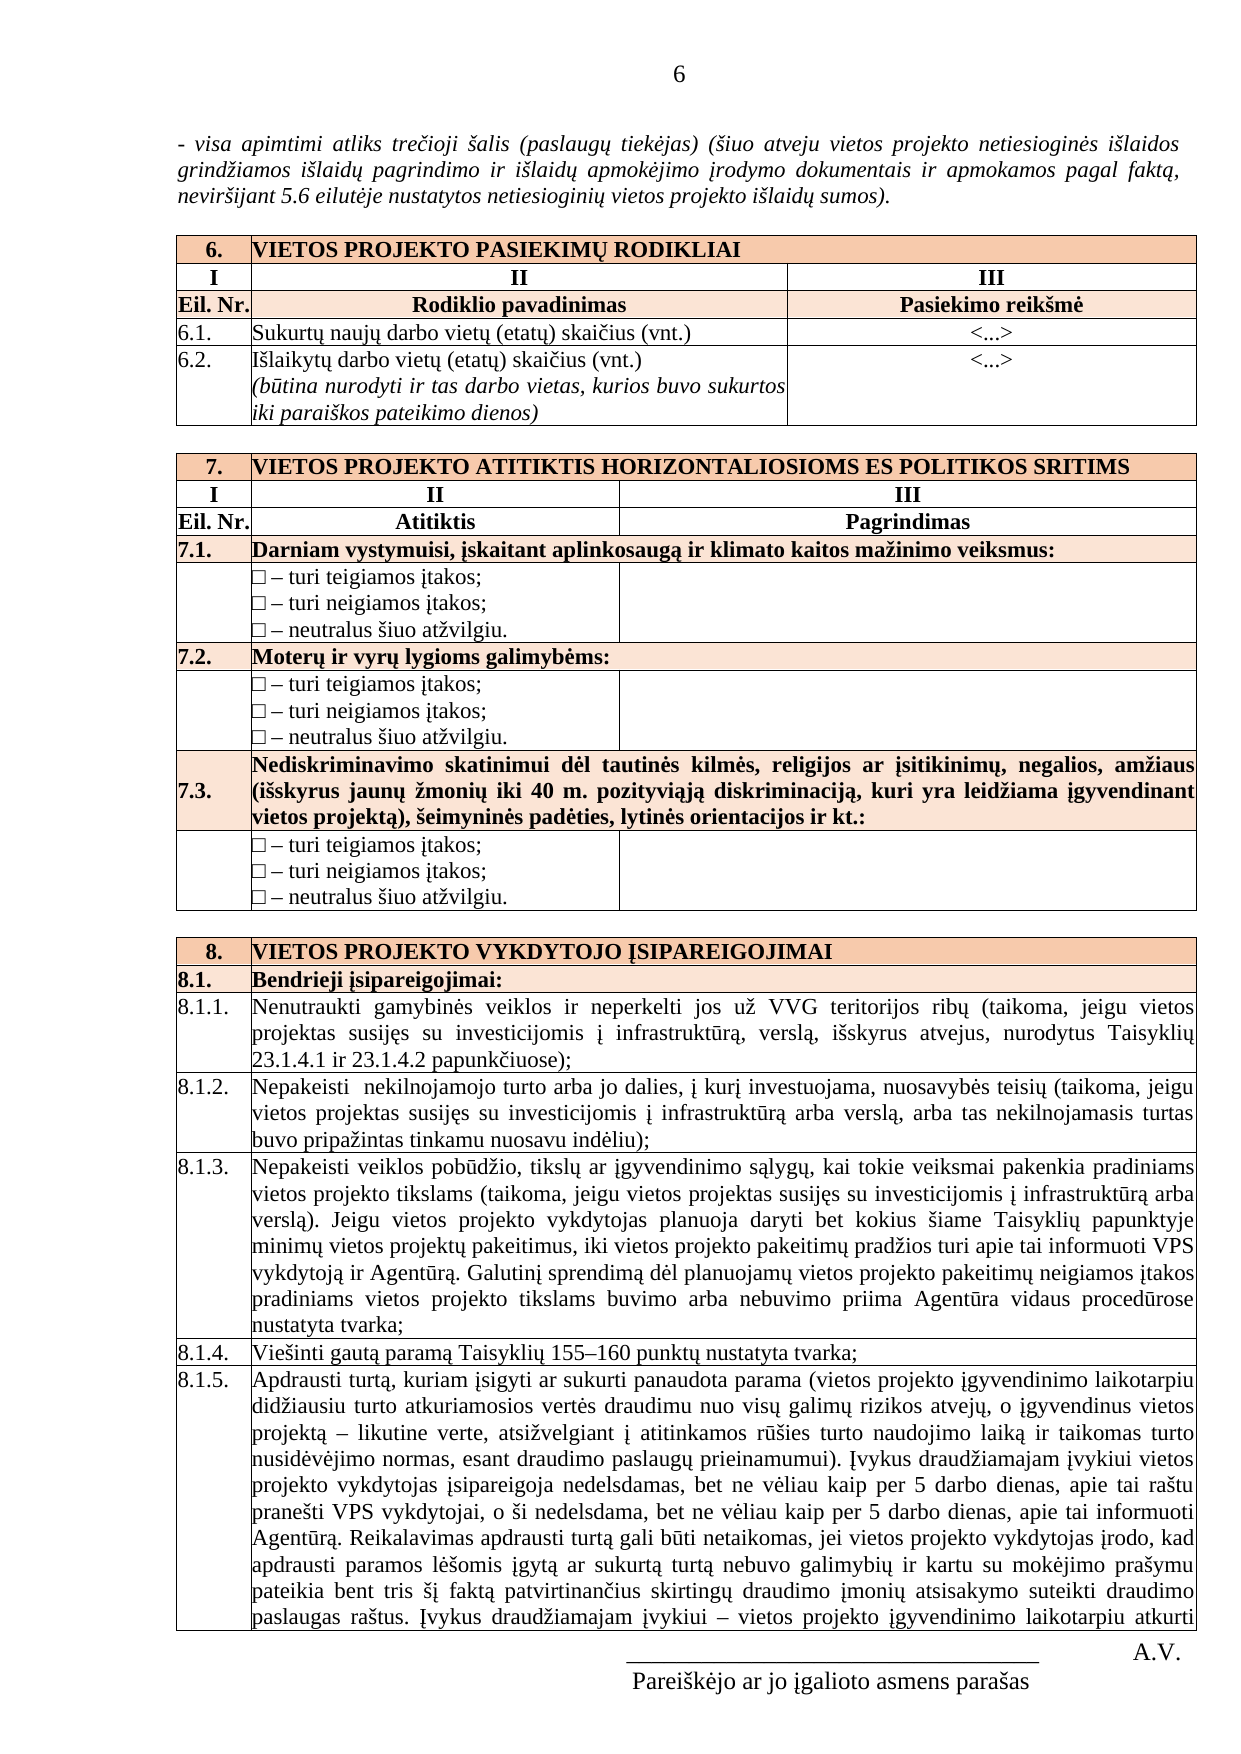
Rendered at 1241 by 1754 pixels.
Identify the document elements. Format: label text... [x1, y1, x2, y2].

table_cell [620, 563, 1196, 642]
table_cell <...> [788, 346, 1196, 425]
table_cell [177, 671, 251, 749]
table_cell □ – turi teigiamos įtakos; □ – turi neigiamos įtakos; □ – neutralus šiuo atžvilgiu. [252, 671, 619, 749]
table_cell Nepakeisti veiklos pobūdžio, tikslų ar įgyvendinimo sąlygų, kai tokie veiksmai pakenkia pradiniams vietos projekto tikslams (taikoma, jeigu vietos projektas susijęs su investicijomis į infrastruktūrą arba verslą). Jeigu vietos projekto vykdytojas planuoja daryti bet kokius šiame Taisyklių papunktyje minimų vietos projektų pakeitimus, iki vietos projekto pakeitimų pradžios turi apie tai informuoti VPS vykdytoją ir Agentūrą. Galutinį sprendimą dėl planuojamų vietos projekto pakeitimų neigiamos įtakos pradiniams vietos projekto tikslams buvimo arba nebuvimo priima Agentūra vidaus procedūrose nustatyta tvarka; [252, 1153, 1196, 1338]
table_cell Pasiekimo reikšmė [788, 291, 1196, 317]
table_cell III [788, 264, 1196, 290]
table_cell Darniam vystymuisi, įskaitant aplinkosaugą ir klimato kaitos mažinimo veiksmus: [252, 536, 1196, 562]
table_cell □ – turi teigiamos įtakos; □ – turi neigiamos įtakos; □ – neutralus šiuo atžvilgiu. [252, 563, 619, 642]
table_cell [620, 671, 1196, 749]
table_header VIETOS PROJEKTO VYKDYTOJO ĮSIPAREIGOJIMAI [252, 938, 1196, 964]
table_cell [620, 831, 1196, 910]
table_header 6. [177, 236, 251, 263]
table_cell 7.3. [177, 751, 251, 830]
table_cell I [177, 264, 251, 290]
table_cell Nenutraukti gamybinės veiklos ir neperkelti jos už VVG teritorijos ribų (taikoma, jeigu vietos projektas susijęs su investicijomis į infrastruktūrą, verslą, išskyrus atvejus, nurodytus Taisyklių 23.1.4.1 ir 23.1.4.2 papunkčiuose); [252, 993, 1196, 1072]
table_cell [177, 1153, 251, 1338]
table_cell III [620, 481, 1196, 507]
table_cell II [252, 264, 787, 290]
table_cell [177, 831, 251, 910]
table_cell Bendrieji įsipareigojimai: [252, 966, 1196, 992]
table_cell Moterų ir vyrų lygioms galimybėms: [252, 643, 1196, 669]
table_cell [177, 1073, 251, 1152]
table_cell <...> [788, 319, 1196, 345]
table_cell Rodiklio pavadinimas [252, 291, 787, 317]
table_cell Sukurtų naujų darbo vietų (etatų) skaičius (vnt.) [252, 319, 787, 345]
table_header 8. [177, 938, 251, 964]
table_cell 6.2. [177, 346, 251, 425]
table_cell □ – turi teigiamos įtakos; □ – turi neigiamos įtakos; □ – neutralus šiuo atžvilgiu. [252, 831, 619, 910]
table_cell [177, 1339, 251, 1365]
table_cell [252, 1366, 1196, 1630]
text - visa apimtimi atliks trečioji šalis (paslaugų tiekėjas) (šiuo atveju vietos projekto netiesioginės išlaidos grindžiamos išlaidų pagrindimo ir išlaidų apmokėjimo įrodymo dokumentais ir apmokamos pagal faktą, neviršijant 5.6 eilutėje nustatytos netiesioginių vietos projekto išlaidų sumos). [177, 130, 1181, 209]
table_header VIETOS PROJEKTO PASIEKIMŲ RODIKLIAI [252, 236, 1196, 263]
table_cell Nepakeisti nekilnojamojo turto arba jo dalies, į kurį investuojama, nuosavybės teisių (taikoma, jeigu vietos projektas susijęs su investicijomis į infrastruktūrą arba verslą, arba tas nekilnojamasis turtas buvo pripažintas tinkamu nuosavu indėliu); [252, 1073, 1196, 1152]
table_cell [177, 563, 251, 642]
table_cell 7.2. [177, 643, 251, 669]
table_cell Eil. Nr. [177, 291, 251, 317]
table_header 7. [177, 454, 251, 480]
table_cell II [252, 481, 619, 507]
table_cell [177, 1366, 251, 1630]
table_cell Atitiktis [252, 508, 619, 534]
table_cell Pagrindimas [620, 508, 1196, 534]
table_cell Eil. Nr. [177, 508, 251, 534]
table_cell 6.1. [177, 319, 251, 345]
table_cell [177, 993, 251, 1072]
table_cell Išlaikytų darbo vietų (etatų) skaičius (vnt.) (būtina nurodyti ir tas darbo vietas, kurios buvo sukurtos iki paraiškos pateikimo dienos) [252, 346, 787, 425]
table_cell I [177, 481, 251, 507]
table_cell Nediskriminavimo skatinimui dėl tautinės kilmės, religijos ar įsitikinimų, negalios, amžiaus (išskyrus jaunų žmonių iki 40 m. pozityviąją diskriminaciją, kuri yra leidžiama įgyvendinant vietos projektą), šeimyninės padėties, lytinės orientacijos ir kt.: [252, 751, 1196, 830]
table_cell 8.1. [177, 966, 251, 992]
table_cell Viešinti gautą paramą Taisyklių 155–160 punktų nustatyta tvarka; [252, 1339, 1196, 1365]
table_cell 7.1. [177, 536, 251, 562]
table_header VIETOS PROJEKTO ATITIKTIS HORIZONTALIOSIOMS ES POLITIKOS SRITIMS [252, 454, 1196, 480]
